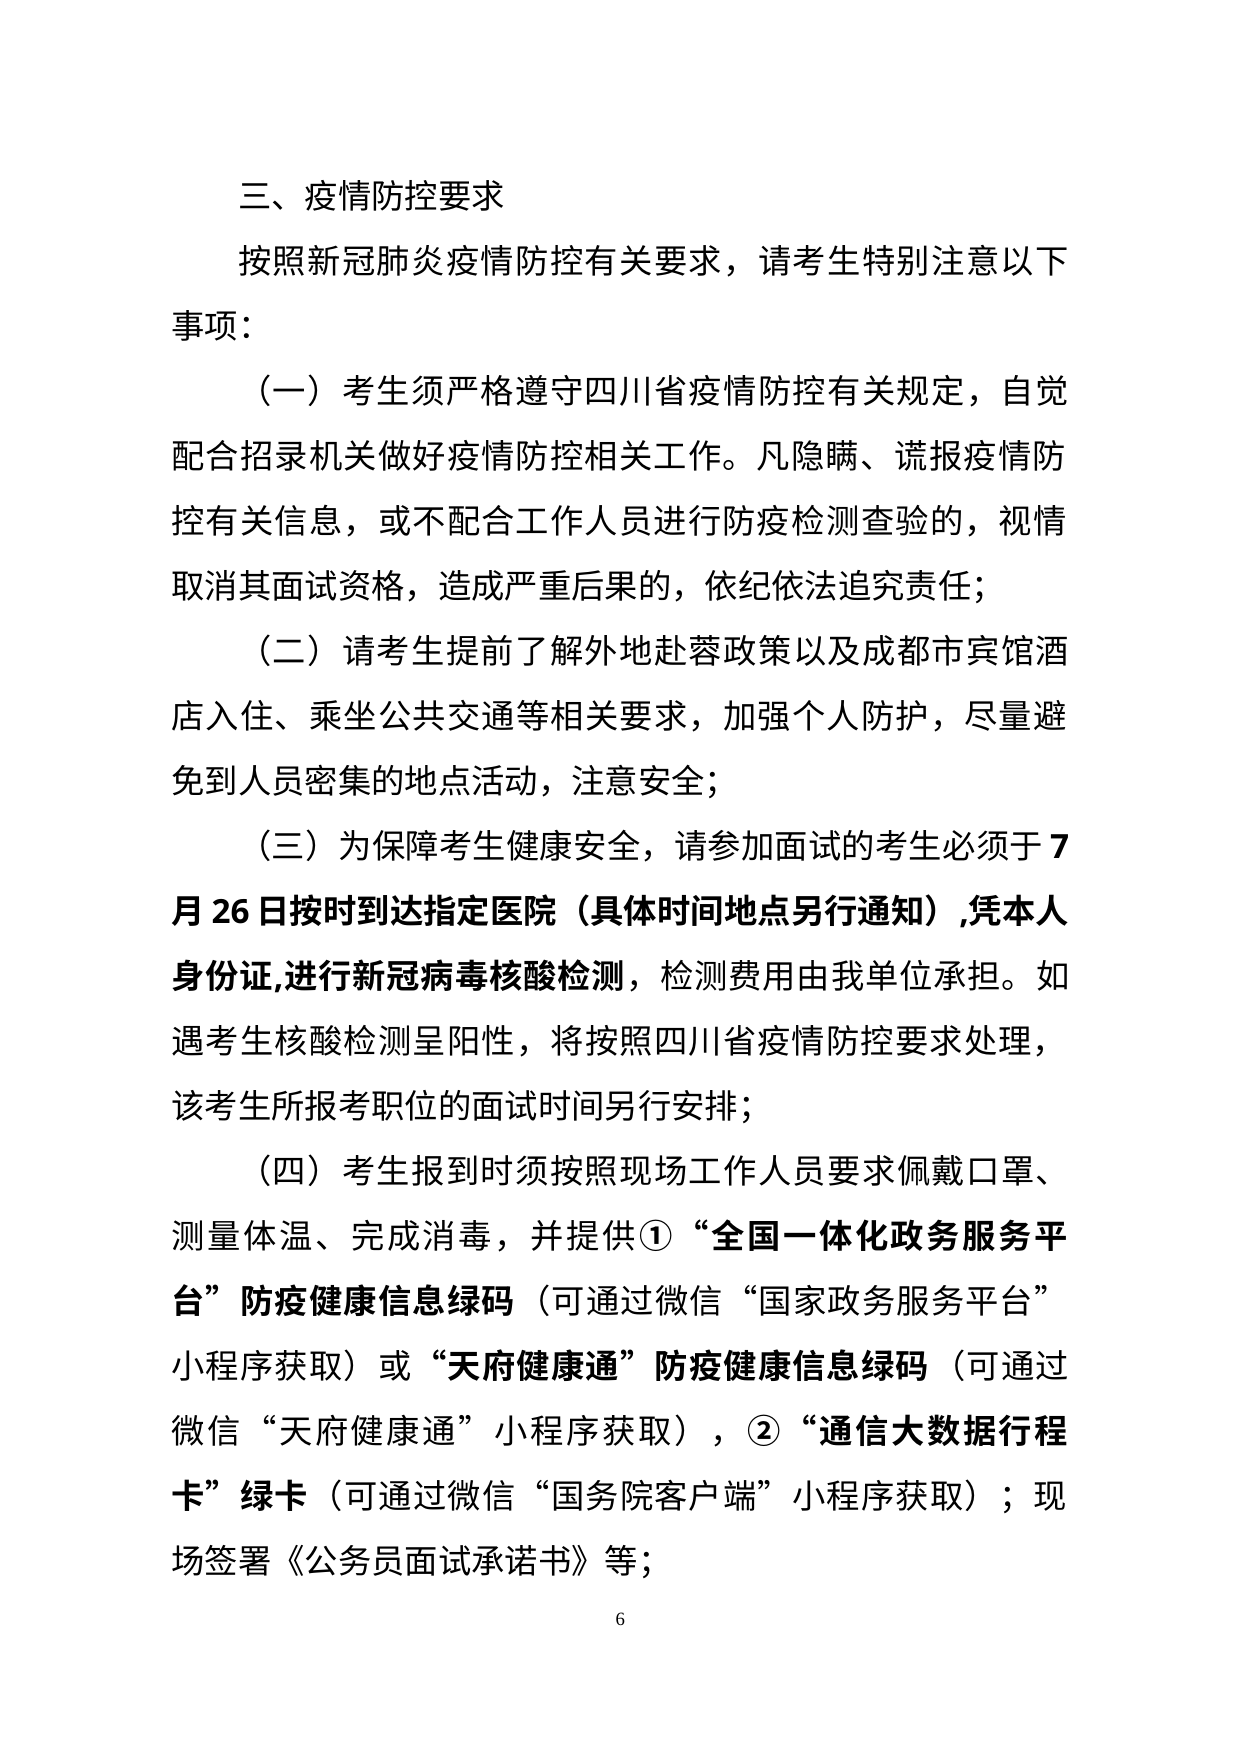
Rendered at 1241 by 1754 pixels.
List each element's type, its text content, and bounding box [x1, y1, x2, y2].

text 三、疫情防控要求 [171, 162, 1069, 227]
text （一）考生须严格遵守四川省疫情防控有关规定，自觉配合招录机关做好疫情防控相关工作。凡隐瞒、谎报疫情防控有关信息，或不配合工作人员进行防疫检测查验的，视情取消其面试资格，造成严重后果的，依纪依法追究责任； [171, 357, 1069, 617]
text 按照新冠肺炎疫情防控有关要求，请考生特别注意以下事项： [171, 227, 1069, 357]
text （四）考生报到时须按照现场工作人员要求佩戴口罩、测量体温、完成消毒，并提供①“全国一体化政务服务平台”防疫健康信息绿码（可通过微信“国家政务服务平台”小程序获取）或“天府健康通”防疫健康信息绿码（可通过微信“天府健康通”小程序获取），②“通信大数据行程卡”绿卡（可通过微信“国务院客户端”小程序获取）；现场签署《公务员面试承诺书》等； [171, 1137, 1069, 1592]
text （二）请考生提前了解外地赴蓉政策以及成都市宾馆酒店入住、乘坐公共交通等相关要求，加强个人防护，尽量避免到人员密集的地点活动，注意安全； [171, 617, 1069, 812]
text （三）为保障考生健康安全，请参加面试的考生必须于7月26日按时到达指定医院（具体时间地点另行通知）,凭本人身份证,进行新冠病毒核酸检测，检测费用由我单位承担。如遇考生核酸检测呈阳性，将按照四川省疫情防控要求处理，该考生所报考职位的面试时间另行安排； [171, 812, 1069, 1137]
